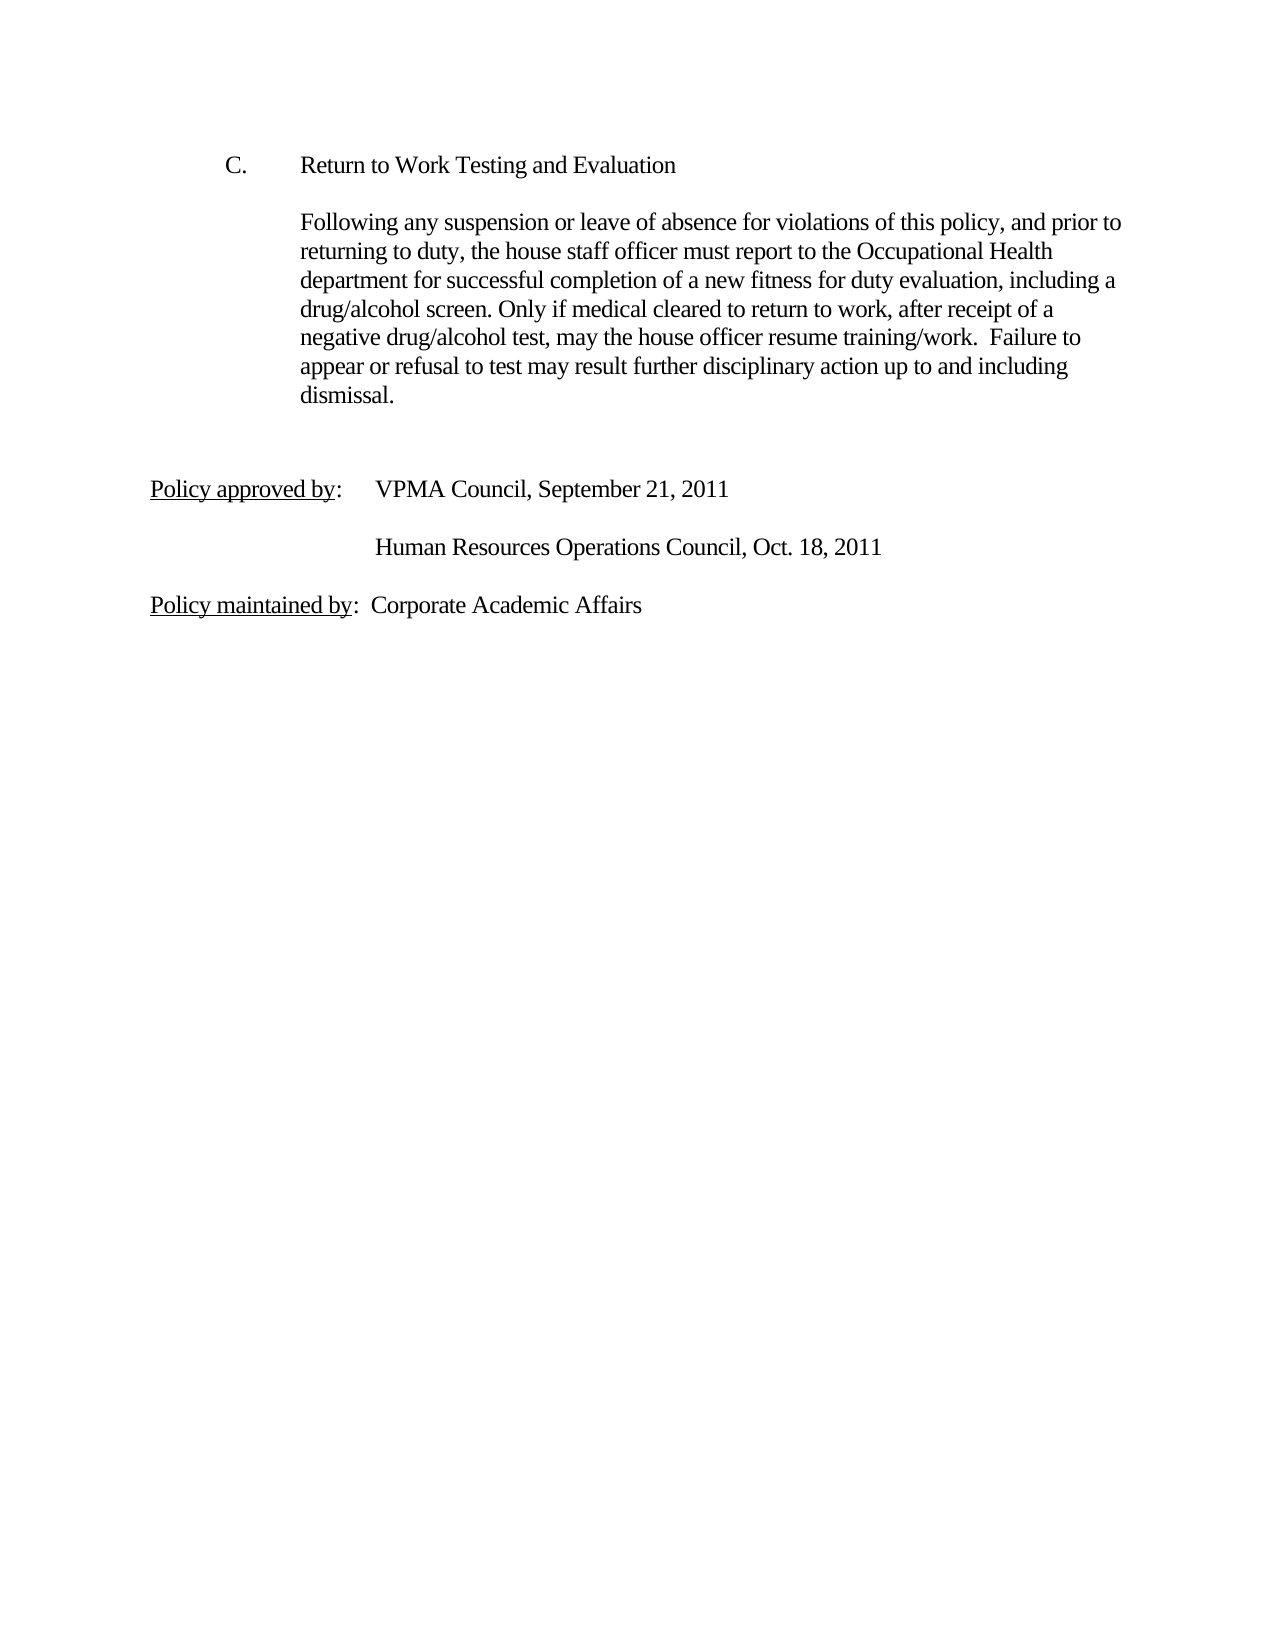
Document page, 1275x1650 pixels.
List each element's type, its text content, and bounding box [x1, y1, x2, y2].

text Following any suspension or leave of absence for violations of this policy, and prior to returning to duty, the house staff officer must report to the Occupational Health department for successful completion of a new fitness for duty evaluation, including a drug/alcohol screen. Only if medical cleared to return to work, after receipt of a negative drug/alcohol test, may the house officer resume training/work. Failure to appear or refusal to test may result further disciplinary action up to and including dismissal. [300, 207, 1125, 409]
text Policy maintained by: Corporate Academic Affairs [150, 590, 1125, 618]
text Policy approved by: VPMA Council, September 21, 2011 [150, 474, 1125, 503]
text Human Resources Operations Council, Oct. 18, 2011 [150, 532, 1125, 561]
list Return to Work Testing and Evaluation [225, 150, 1125, 179]
